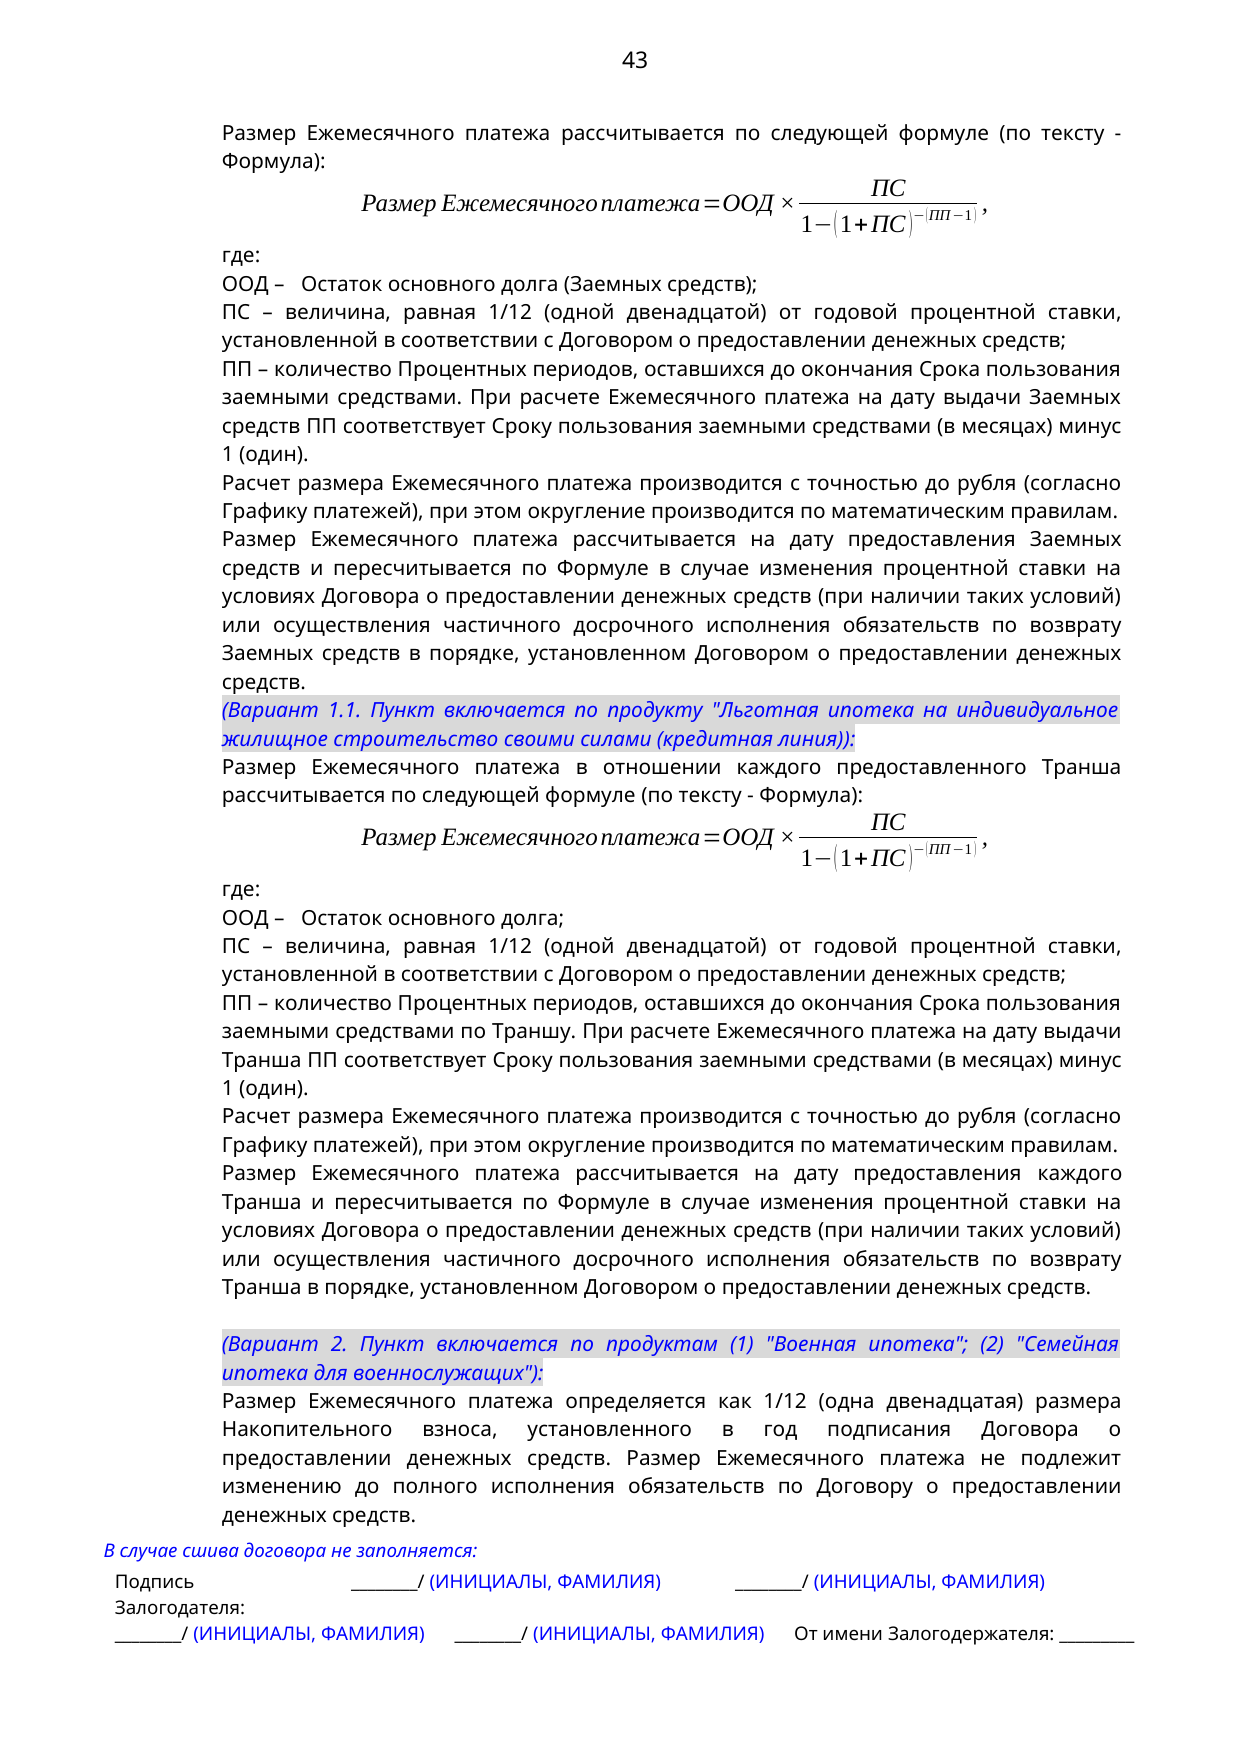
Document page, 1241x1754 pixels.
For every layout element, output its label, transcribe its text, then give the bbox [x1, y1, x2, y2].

list Размер Ежемесячного платежа рассчитывается на дату предоставления Заемных средств и пересчитывается по Формуле в случае изменения процентной ставки на условиях Договора о предоставлении денежных средств (при наличии таких условий) или осуществления частичного досрочного исполнения обязательств по возврату Заемных средств в порядке, установленном Договором о предоставлении денежных средств. [222, 524, 1122, 695]
list Размер Ежемесячного платежа рассчитывается на дату предоставления каждого Транша и пересчитывается по Формуле в случае изменения процентной ставки на условиях Договора о предоставлении денежных средств (при наличии таких условий) или осуществления частичного досрочного исполнения обязательств по возврату Транша в порядке, установленном Договором о предоставлении денежных средств. [222, 1158, 1122, 1301]
text ПС – величина, равная 1/12 (одной двенадцатой) от годовой процентной ставки, установленной в соответствии с Договором о предоставлении денежных средств; [222, 931, 1122, 988]
text Расчет размера Ежемесячного платежа производится с точностью до рубля (согласно Графику платежей), при этом округление производится по математическим правилам. [222, 468, 1122, 524]
list (Вариант 1.1. Пункт включается по продукту "Льготная ипотека на индивидуальное жилищное строительство своими силами (кредитная линия)): [855, 695, 1122, 752]
list Размер Ежемесячного платежа в отношении каждого предоставленного Транша рассчитывается по следующей формуле (по тексту - Формула): [222, 752, 1122, 809]
list (Вариант 2. Пункт включается по продуктам (1) "Военная ипотека"; (2) "Семейная ипотека для военнослужащих"): [543, 1329, 1122, 1386]
text ПС – величина, равная 1/12 (одной двенадцатой) от годовой процентной ставки, установленной в соответствии с Договором о предоставлении денежных средств; [222, 297, 1122, 354]
text где: [222, 240, 1122, 269]
text ПП – количество Процентных периодов, оставшихся до окончания Срока пользования заемными средствами. При расчете Ежемесячного платежа на дату выдачи Заемных средств ПП соответствует Сроку пользования заемными средствами (в месяцах) минус 1 (один). [222, 354, 1122, 468]
list Размер Ежемесячного платежа определяется как 1/12 (одна двенадцатая) размера Накопительного взноса, установленного в год подписания Договора о предоставлении денежных средств. Размер Ежемесячного платежа не подлежит изменению до полного исполнения обязательств по Договору о предоставлении денежных средств. [222, 1386, 1122, 1528]
text ООД – Остаток основного долга; [222, 903, 1122, 931]
text где: [222, 874, 1122, 903]
text ООД – Остаток основного долга (Заемных средств); [222, 269, 1122, 297]
text ПП – количество Процентных периодов, оставшихся до окончания Срока пользования заемными средствами по Траншу. При расчете Ежемесячного платежа на дату выдачи Транша ПП соответствует Сроку пользования заемными средствами (в месяцах) минус 1 (один). [222, 988, 1122, 1102]
text Расчет размера Ежемесячного платежа производится с точностью до рубля (согласно Графику платежей), при этом округление производится по математическим правилам. [222, 1102, 1122, 1158]
list Размер Ежемесячного платежа рассчитывается по следующей формуле (по тексту - Формула): [222, 118, 1122, 175]
